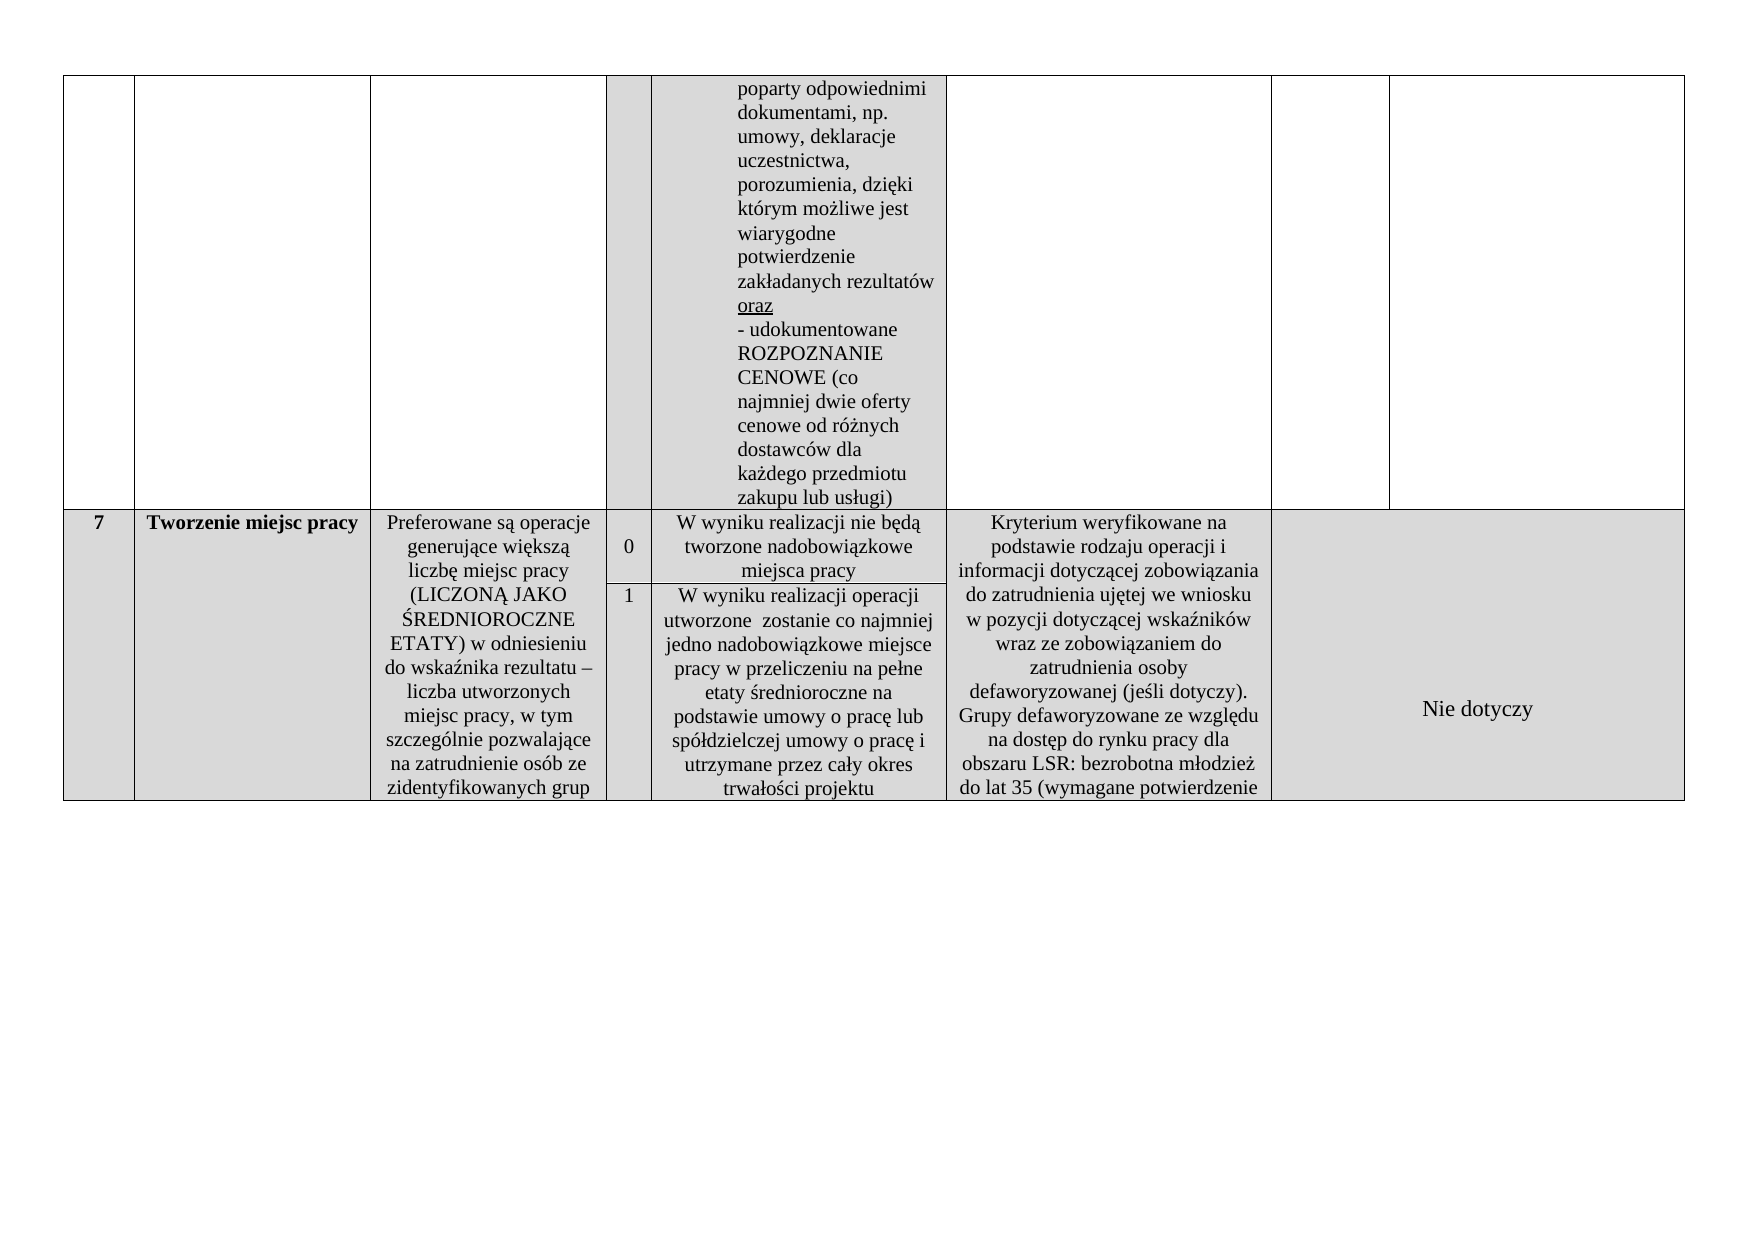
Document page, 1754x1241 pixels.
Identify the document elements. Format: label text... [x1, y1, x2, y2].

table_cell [652, 76, 946, 509]
table_cell 7 [64, 510, 134, 800]
table_cell 1 [607, 584, 651, 800]
table_cell 4 [607, 76, 651, 509]
table_cell Kryterium weryfikowane na podstawie rodzaju operacji i informacji dotyczącej zobowiązania do zatrudnienia ujętej we wniosku w pozycji dotyczącej wskaźników wraz ze zobowiązaniem do zatrudnienia osoby defaworyzowanej (jeśli dotyczy). Grupy defaworyzowane ze względu na dostęp do rynku pracy dla obszaru LSR: bezrobotna młodzież do lat 35 (wymagane potwierdzenie rejestracji jako osoby bezrobotnej, minimum 60 dni przed zatrudnieniem), kobiety bezrobotne (wymagane potwierdzenie pozostawania bez pracy minimum 60 dni przed zatrudnieniem), osoby niepełnosprawne (wymagany dokument potwierdzający niepełnosprawność). Dokumenty potwierdzające wywiązanie się ze zobowiązania zatrudnienia osoby defaworyzowanej należy dostarczyć do LGD na etapie monitorowania projektu (Kryterium dotyczy naborów ogłaszanych w zakresie rozwoju przedsiębiorczości na obszarach wiejskich). [947, 510, 1271, 800]
table_cell 0 [607, 510, 651, 582]
table_cell W wyniku realizacji nie będą tworzone nadobowiązkowe miejsca pracy [652, 510, 946, 582]
table_cell Preferowane są operacje generujące większą liczbę miejsc pracy (LICZONĄ JAKO ŚREDNIOROCZNE ETATY) w odniesieniu do wskaźnika rezultatu – liczba utworzonych miejsc pracy, w tym szczególnie pozwalające na zatrudnienie osób ze zidentyfikowanych grup defaworyzowanych. Punktów nie sumuje się. Definicję obowiązkowego miejsca pracy do utworzenia w wyniku realizacji operacji określa paragraf 7 rozporządzenia Ministra Rolnictwa i Rozwoju Wsi z dnia 24 września 2015 r. w sprawie szczegółowych warunków i trybu przyznawania pomocy finansowej w ramach poddziałania „Wsparcie na wdrażanie operacji w ramach strategii rozwoju lokalnego kierowanego przez społeczność” objętego PROW na lata 2014–2020 (Dz.U. 2015 poz. 1570, z późn. zm.). [371, 510, 606, 800]
table_cell W wyniku realizacji operacji utworzone zostanie co najmniej jedno nadobowiązkowe miejsce pracy w przeliczeniu na pełne etaty średnioroczne na podstawie umowy o pracę lub spółdzielczej umowy o pracę i utrzymane przez cały okres trwałości projektu [652, 584, 946, 800]
table_cell Nie dotyczy [1272, 510, 1684, 800]
table_cell Tworzenie miejsc pracy [135, 510, 370, 800]
